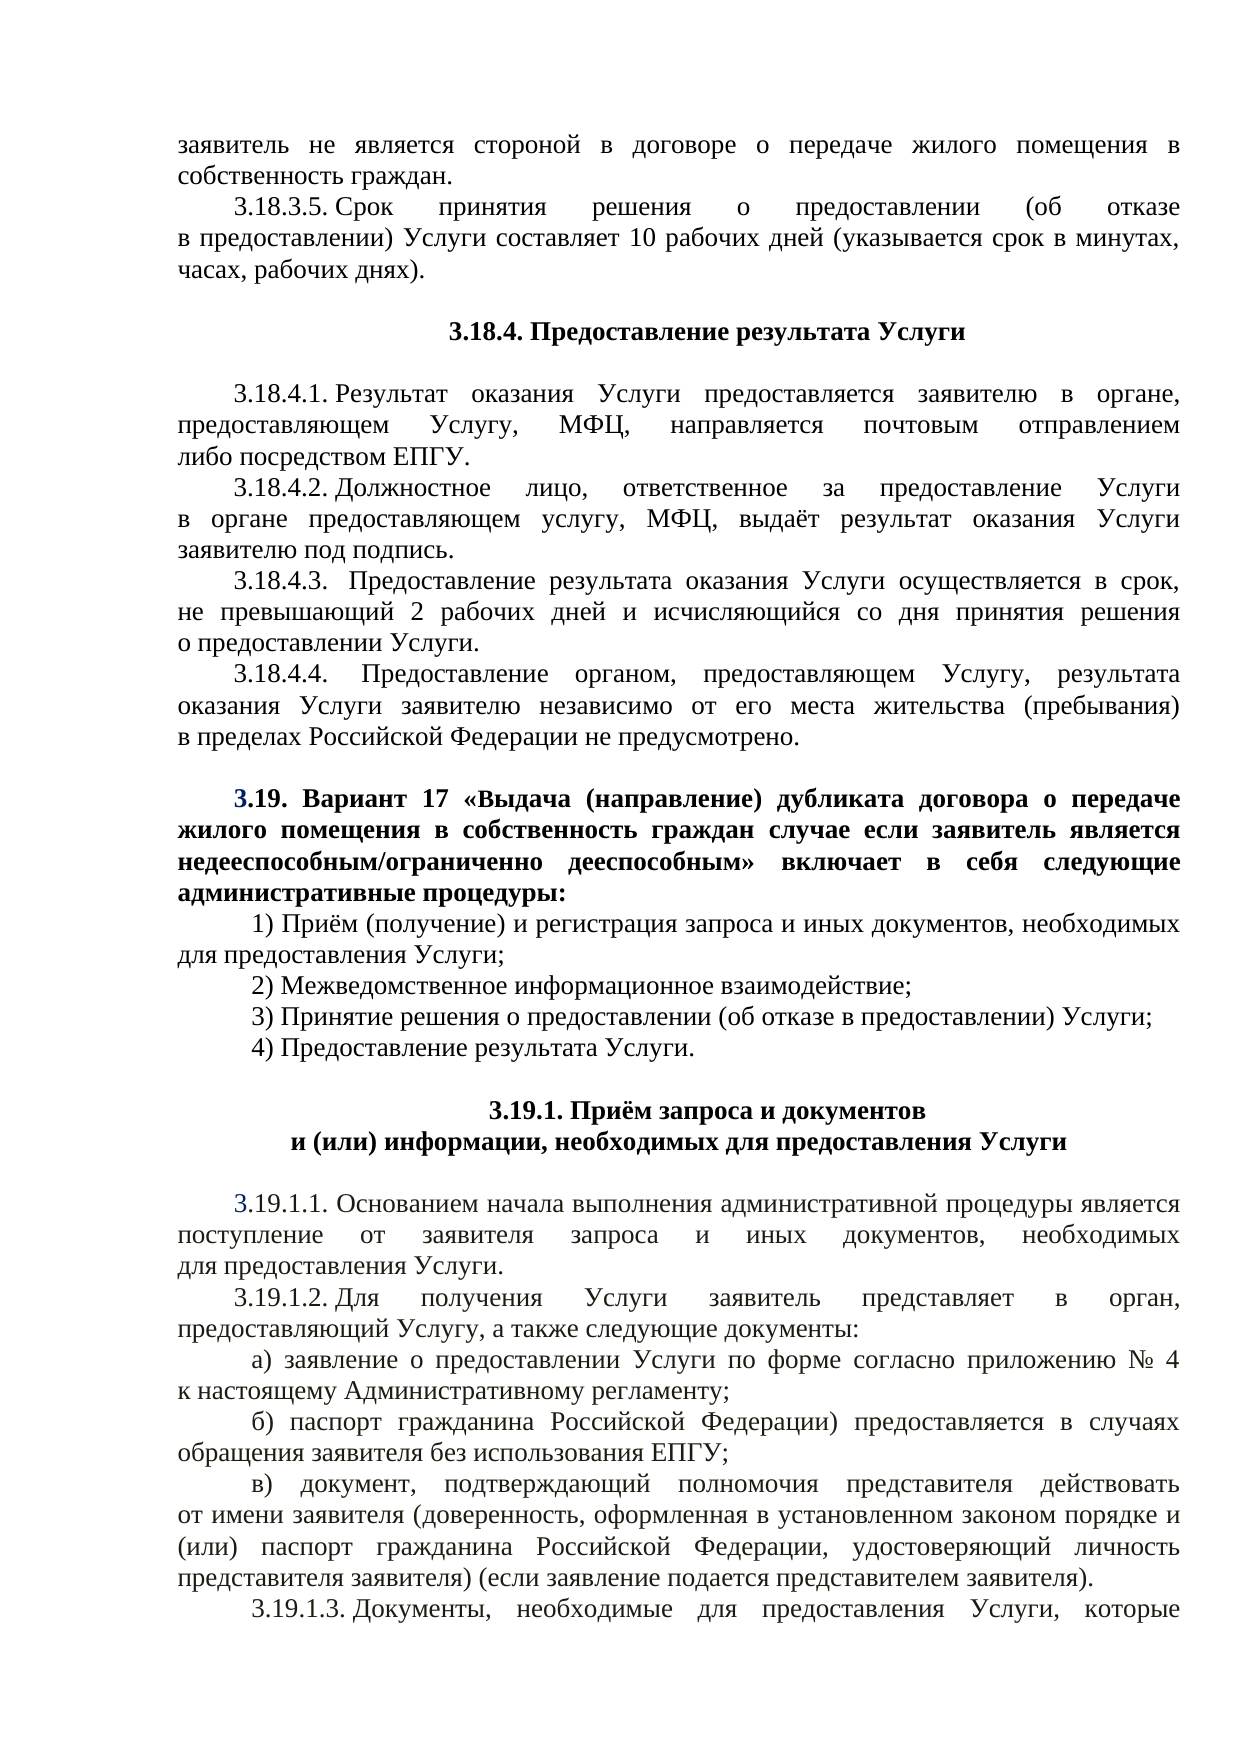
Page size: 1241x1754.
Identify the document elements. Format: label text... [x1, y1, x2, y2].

text 3.19.1.1. Основанием начала выполнения административной процедуры является поступление от заявителя запроса и иных документов, необходимых для предоставления Услуги. [177, 1187, 1181, 1281]
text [177, 1592, 1181, 1623]
text б) паспорт гражданина Российской Федерации) предоставляется в случаях обращения заявителя без использования ЕПГУ; [177, 1405, 1181, 1467]
text 3.18.4.4. Предоставление органом, предоставляющем Услугу, результата оказания Услуги заявителю независимо от его места жительства (пребывания) в пределах Российской Федерации не предусмотрено. [177, 658, 1181, 751]
text 3.18.4.3. Предоставление результата оказания Услуги осуществляется в срок, не превышающий 2 рабочих дней и исчисляющийся со дня принятия решения о предоставлении Услуги. [177, 564, 1181, 658]
text 3) Принятие решения о предоставлении (об отказе в предоставлении) Услуги; [177, 1000, 1181, 1031]
text 3.18.4. Предоставление результата Услуги [177, 315, 1181, 346]
text 3.19. Вариант 17 «Выдача (направление) дубликата договора о передаче жилого помещения в собственность граждан случае если заявитель является недееспособным/ограниченно дееспособным» включает в себя следующие административные процедуры: [177, 782, 1181, 907]
text 2) Межведомственное информационное взаимодействие; [177, 969, 1181, 1000]
text 3.18.4.2. Должностное лицо, ответственное за предоставление Услуги в органе предоставляющем услугу, МФЦ, выдаёт результат оказания Услуги заявителю под подпись. [177, 471, 1181, 564]
text 4) Предоставление результата Услуги. [177, 1031, 1181, 1063]
text 3.18.4.1. Результат оказания Услуги предоставляется заявителю в органе, предоставляющем Услугу, МФЦ, направляется почтовым отправлением либо посредством ЕПГУ. [177, 377, 1181, 471]
text в) документ, подтверждающий полномочия представителя действовать от имени заявителя (доверенность, оформленная в установленном законом порядке и (или) паспорт гражданина Российской Федерации, удостоверяющий личность представителя заявителя) (если заявление подается представителем заявителя). [177, 1467, 1181, 1592]
text 3.19.1. Приём запроса и документов и (или) информации, необходимых для предоставления Услуги [177, 1094, 1181, 1156]
text 3.18.3.5. Срок принятия решения о предоставлении (об отказе в предоставлении) Услуги составляет 10 рабочих дней (указывается срок в минутах, часах, рабочих днях). [177, 190, 1181, 284]
text 3.19.1.2. Для получения Услуги заявитель представляет в орган, предоставляющий Услугу, а также следующие документы: [177, 1281, 1181, 1343]
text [177, 128, 1181, 190]
text 1) Приём (получение) и регистрация запроса и иных документов, необходимых для предоставления Услуги; [177, 907, 1181, 969]
text а) заявление о предоставлении Услуги по форме согласно приложению № 4 к настоящему Административному регламенту; [177, 1343, 1181, 1405]
